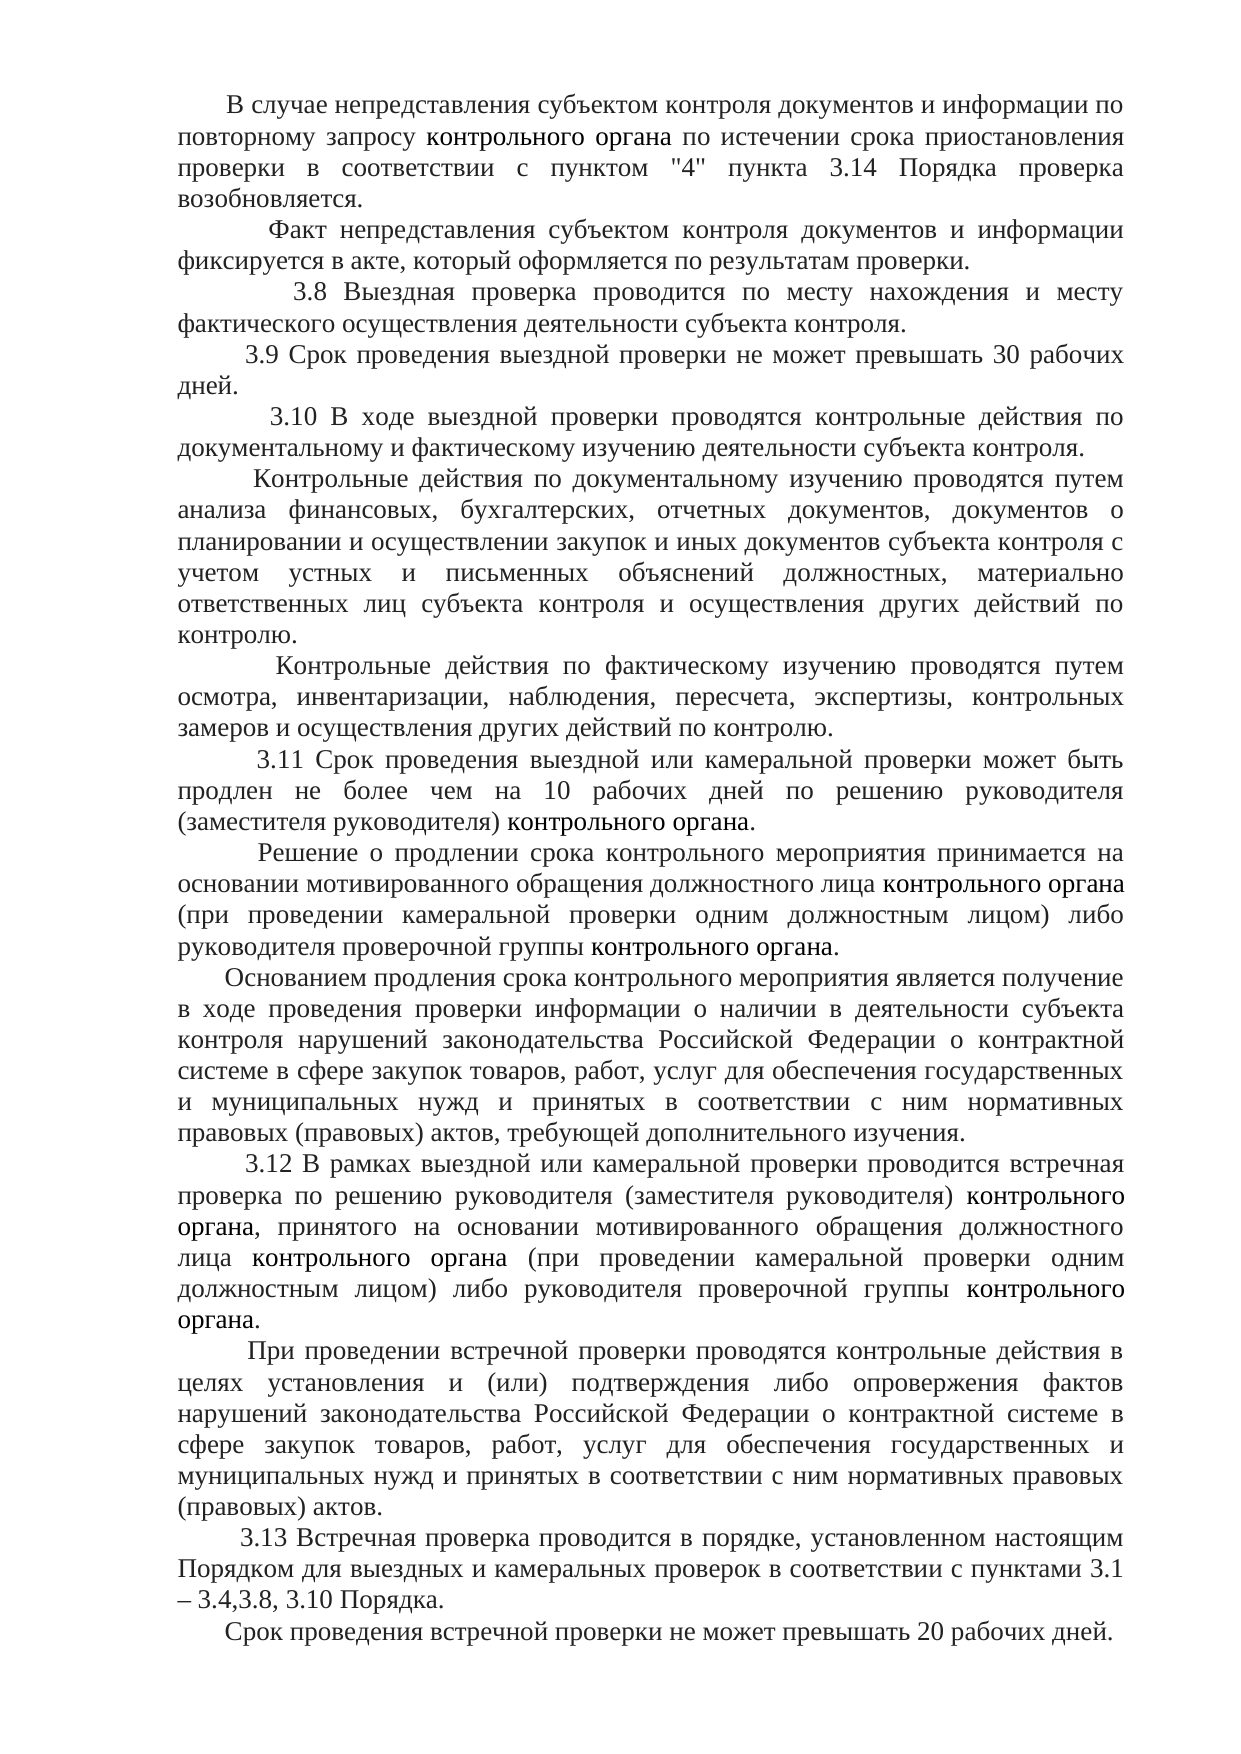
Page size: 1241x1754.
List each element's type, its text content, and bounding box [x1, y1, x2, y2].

text При проведении встречной проверки проводятся контрольные действия в целях установления и (или) подтверждения либо опровержения фактов нарушений законодательства Российской Федерации о контрактной системе в сфере закупок товаров, работ, услуг для обеспечения государственных и муниципальных нужд и принятых в соответствии с ним нормативных правовых (правовых) актов. [177, 1334, 1125, 1521]
text Решение о продлении срока контрольного мероприятия принимается на основании мотивированного обращения должностного лица контрольного органа (при проведении камеральной проверки одним должностным лицом) либо руководителя проверочной группы контрольного органа. [177, 836, 1125, 961]
text Контрольные действия по фактическому изучению проводятся путем осмотра, инвентаризации, наблюдения, пересчета, экспертизы, контрольных замеров и осуществления других действий по контролю. [177, 649, 1125, 743]
text В случае непредставления субъектом контроля документов и информации по повторному запросу контрольного органа по истечении срока приостановления проверки в соответствии с пунктом "4" пункта 3.14 Порядка проверка возобновляется. [177, 89, 1125, 213]
text Основанием продления срока контрольного мероприятия является получение в ходе проведения проверки информации о наличии в деятельности субъекта контроля нарушений законодательства Российской Федерации о контрактной системе в сфере закупок товаров, работ, услуг для обеспечения государственных и муниципальных нужд и принятых в соответствии с ним нормативных правовых (правовых) актов, требующей дополнительного изучения. [177, 961, 1125, 1148]
text 3.12 В рамках выездной или камеральной проверки проводится встречная проверка по решению руководителя (заместителя руководителя) контрольного органа, принятого на основании мотивированного обращения должностного лица контрольного органа (при проведении камеральной проверки одним должностным лицом) либо руководителя проверочной группы контрольного органа. [177, 1148, 1125, 1334]
text 3.9 Срок проведения выездной проверки не может превышать 30 рабочих дней. [177, 338, 1125, 400]
text 3.13 Встречная проверка проводится в порядке, установленном настоящим Порядком для выездных и камеральных проверок в соответствии с пунктами 3.1 – 3.4,3.8, 3.10 Порядка. [177, 1521, 1125, 1615]
text 3.10 В ходе выездной проверки проводятся контрольные действия по документальному и фактическому изучению деятельности субъекта контроля. [177, 400, 1125, 462]
text Срок проведения встречной проверки не может превышать 20 рабочих дней. [177, 1615, 1125, 1646]
text Контрольные действия по документальному изучению проводятся путем анализа финансовых, бухгалтерских, отчетных документов, документов о планировании и осуществлении закупок и иных документов субъекта контроля с учетом устных и письменных объяснений должностных, материально ответственных лиц субъекта контроля и осуществления других действий по контролю. [177, 462, 1125, 649]
text Факт непредставления субъектом контроля документов и информации фиксируется в акте, который оформляется по результатам проверки. [177, 213, 1125, 276]
text 3.8 Выездная проверка проводится по месту нахождения и месту фактического осуществления деятельности субъекта контроля. [177, 276, 1125, 338]
text 3.11 Срок проведения выездной или камеральной проверки может быть продлен не более чем на 10 рабочих дней по решению руководителя (заместителя руководителя) контрольного органа. [177, 743, 1125, 836]
